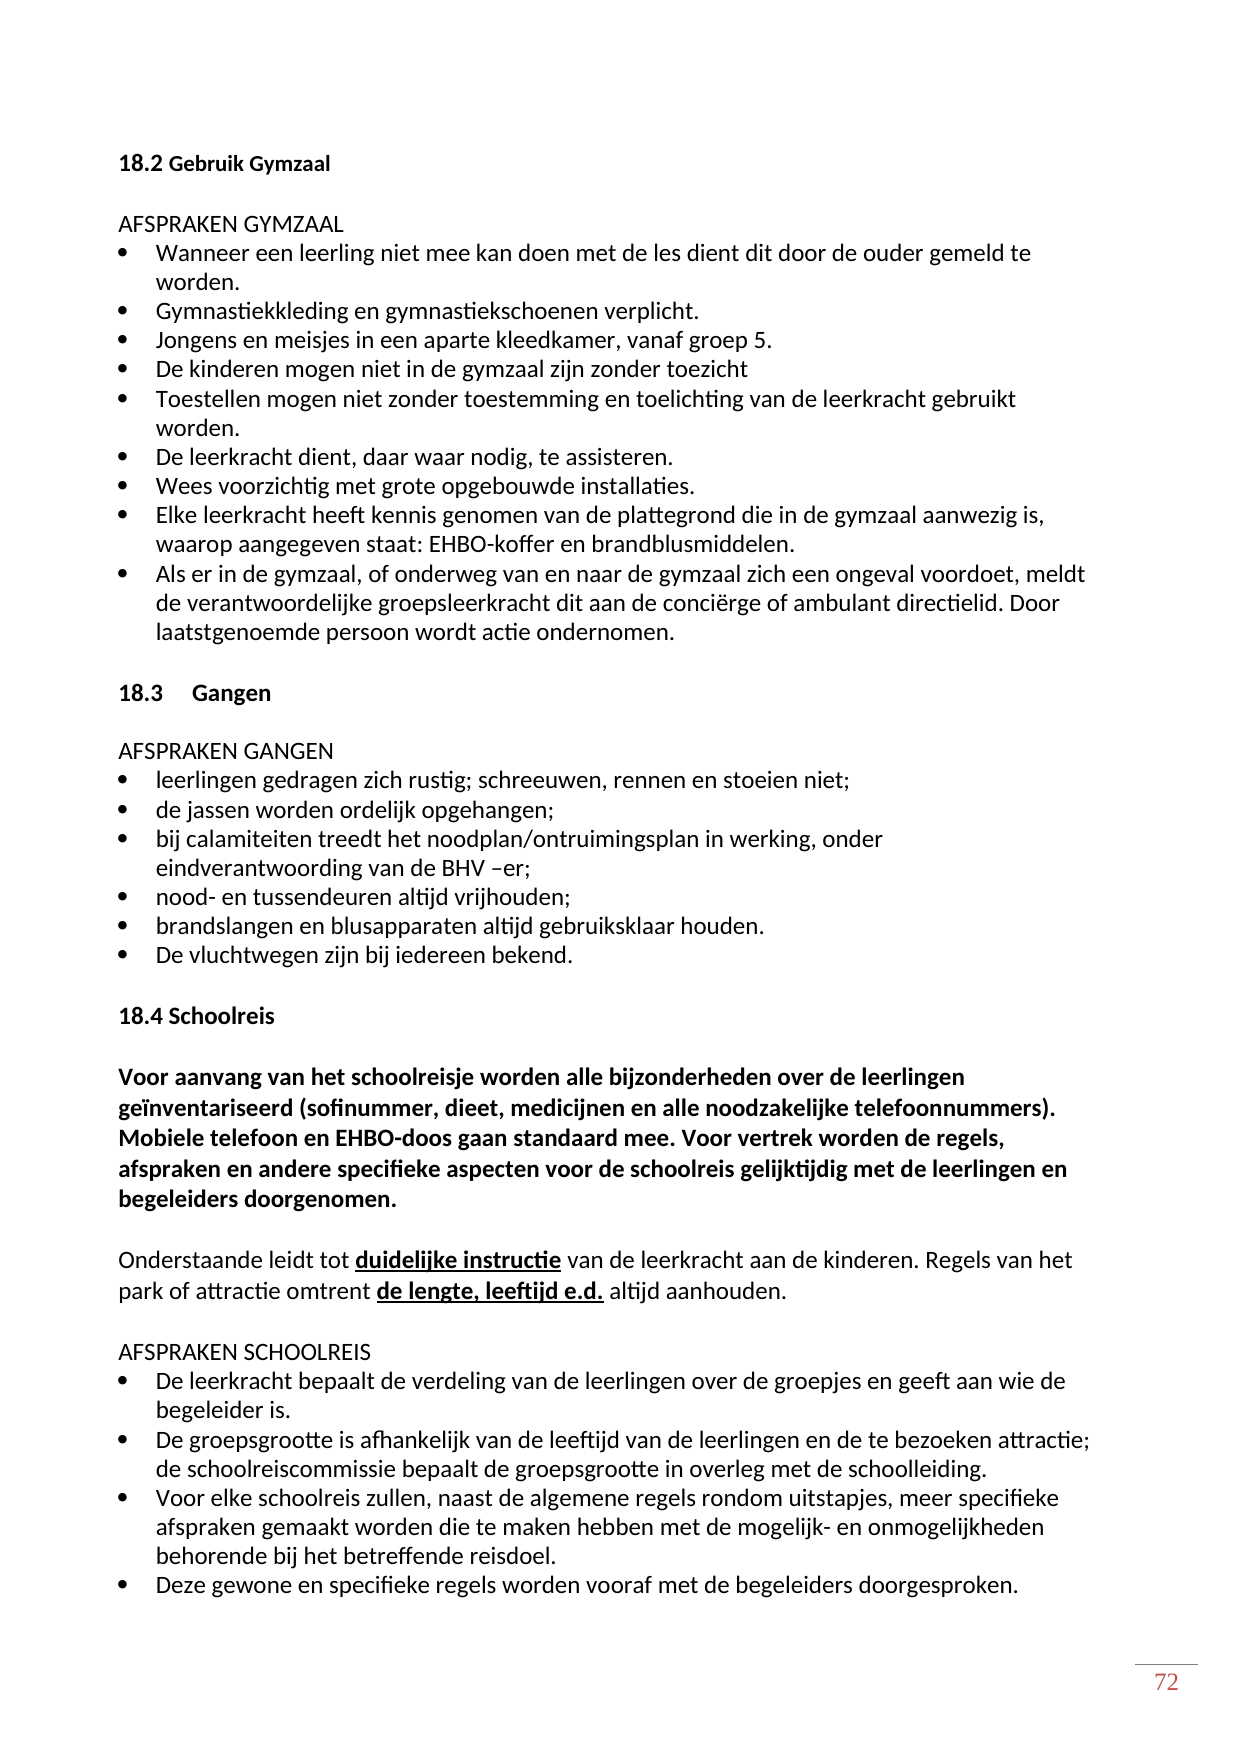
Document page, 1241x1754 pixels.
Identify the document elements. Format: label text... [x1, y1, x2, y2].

list Deze gewone en specifieke regels worden vooraf met de begeleiders doorgesproken. [118, 1571, 1093, 1600]
text 18.2 Gebruik Gymzaal [118, 148, 1093, 178]
text Onderstaande leidt tot duidelijke instructie van de leerkracht aan de kinderen. Regels van het park of attractie omtrent de lengte, leeftijd e.d. altijd aanhouden. [118, 1244, 1093, 1305]
list Wees voorzichtig met grote opgebouwde installaties. [118, 471, 1093, 500]
list nood- en tussendeuren altijd vrijhouden; [118, 882, 1093, 911]
list de jassen worden ordelijk opgehangen; [118, 795, 1093, 824]
list bij calamiteiten treedt het noodplan/ontruimingsplan in werking, onder eindverantwoording van de BHV –er; [118, 824, 1093, 882]
list Als er in de gymzaal, of onderweg van en naar de gymzaal zich een ongeval voordoet, meldt de verantwoordelijke groepsleerkracht dit aan de conciërge of ambulant directielid. Door laatstgenoemde persoon wordt actie ondernomen. [118, 559, 1093, 646]
list De kinderen mogen niet in de gymzaal zijn zonder toezicht [118, 354, 1093, 384]
list Toestellen mogen niet zonder toestemming en toelichting van de leerkracht gebruikt worden. [118, 384, 1093, 442]
list leerlingen gedragen zich rustig; schreeuwen, rennen en stoeien niet; [118, 766, 1093, 795]
list brandslangen en blusapparaten altijd gebruiksklaar houden. [118, 911, 1093, 941]
list Gangen [118, 677, 1093, 707]
text Voor aanvang van het schoolreisje worden alle bijzonderheden over de leerlingen geïnventariseerd (sofinummer, dieet, medicijnen en alle noodzakelijke telefoonnummers). Mobiele telefoon en EHBO-doos gaan standaard mee. Voor vertrek worden de regels, afspraken en andere specifieke aspecten voor de schoolreis gelijktijdig met de leerlingen en begeleiders doorgenomen. [118, 1061, 1093, 1214]
list Gymnastiekkleding en gymnastiekschoenen verplicht. [118, 296, 1093, 325]
list Voor elke schoolreis zullen, naast de algemene regels rondom uitstapjes, meer specifieke afspraken gemaakt worden die te maken hebben met de mogelijk- en onmogelijkheden behorende bij het betreffende reisdoel. [118, 1483, 1093, 1571]
list De vluchtwegen zijn bij iedereen bekend. [118, 941, 1093, 970]
text 18.4 Schoolreis [118, 1000, 1093, 1031]
text AFSPRAKEN SCHOOLREIS [118, 1336, 1093, 1366]
text AFSPRAKEN GYMZAAL [118, 209, 1093, 238]
list Elke leerkracht heeft kennis genomen van de plattegrond die in de gymzaal aanwezig is, waarop aangegeven staat: EHBO-koffer en brandblusmiddelen. [118, 500, 1093, 559]
list De leerkracht dient, daar waar nodig, te assisteren. [118, 442, 1093, 471]
list Jongens en meisjes in een aparte kleedkamer, vanaf groep 5. [118, 325, 1093, 354]
list De leerkracht bepaalt de verdeling van de leerlingen over de groepjes en geeft aan wie de begeleider is. [118, 1366, 1093, 1425]
text AFSPRAKEN GANGEN [118, 736, 1093, 766]
list De groepsgrootte is afhankelijk van de leeftijd van de leerlingen en de te bezoeken attractie; de schoolreiscommissie bepaalt de groepsgrootte in overleg met de schoolleiding. [118, 1425, 1093, 1483]
list Wanneer een leerling niet mee kan doen met de les dient dit door de ouder gemeld te worden. [118, 238, 1093, 296]
